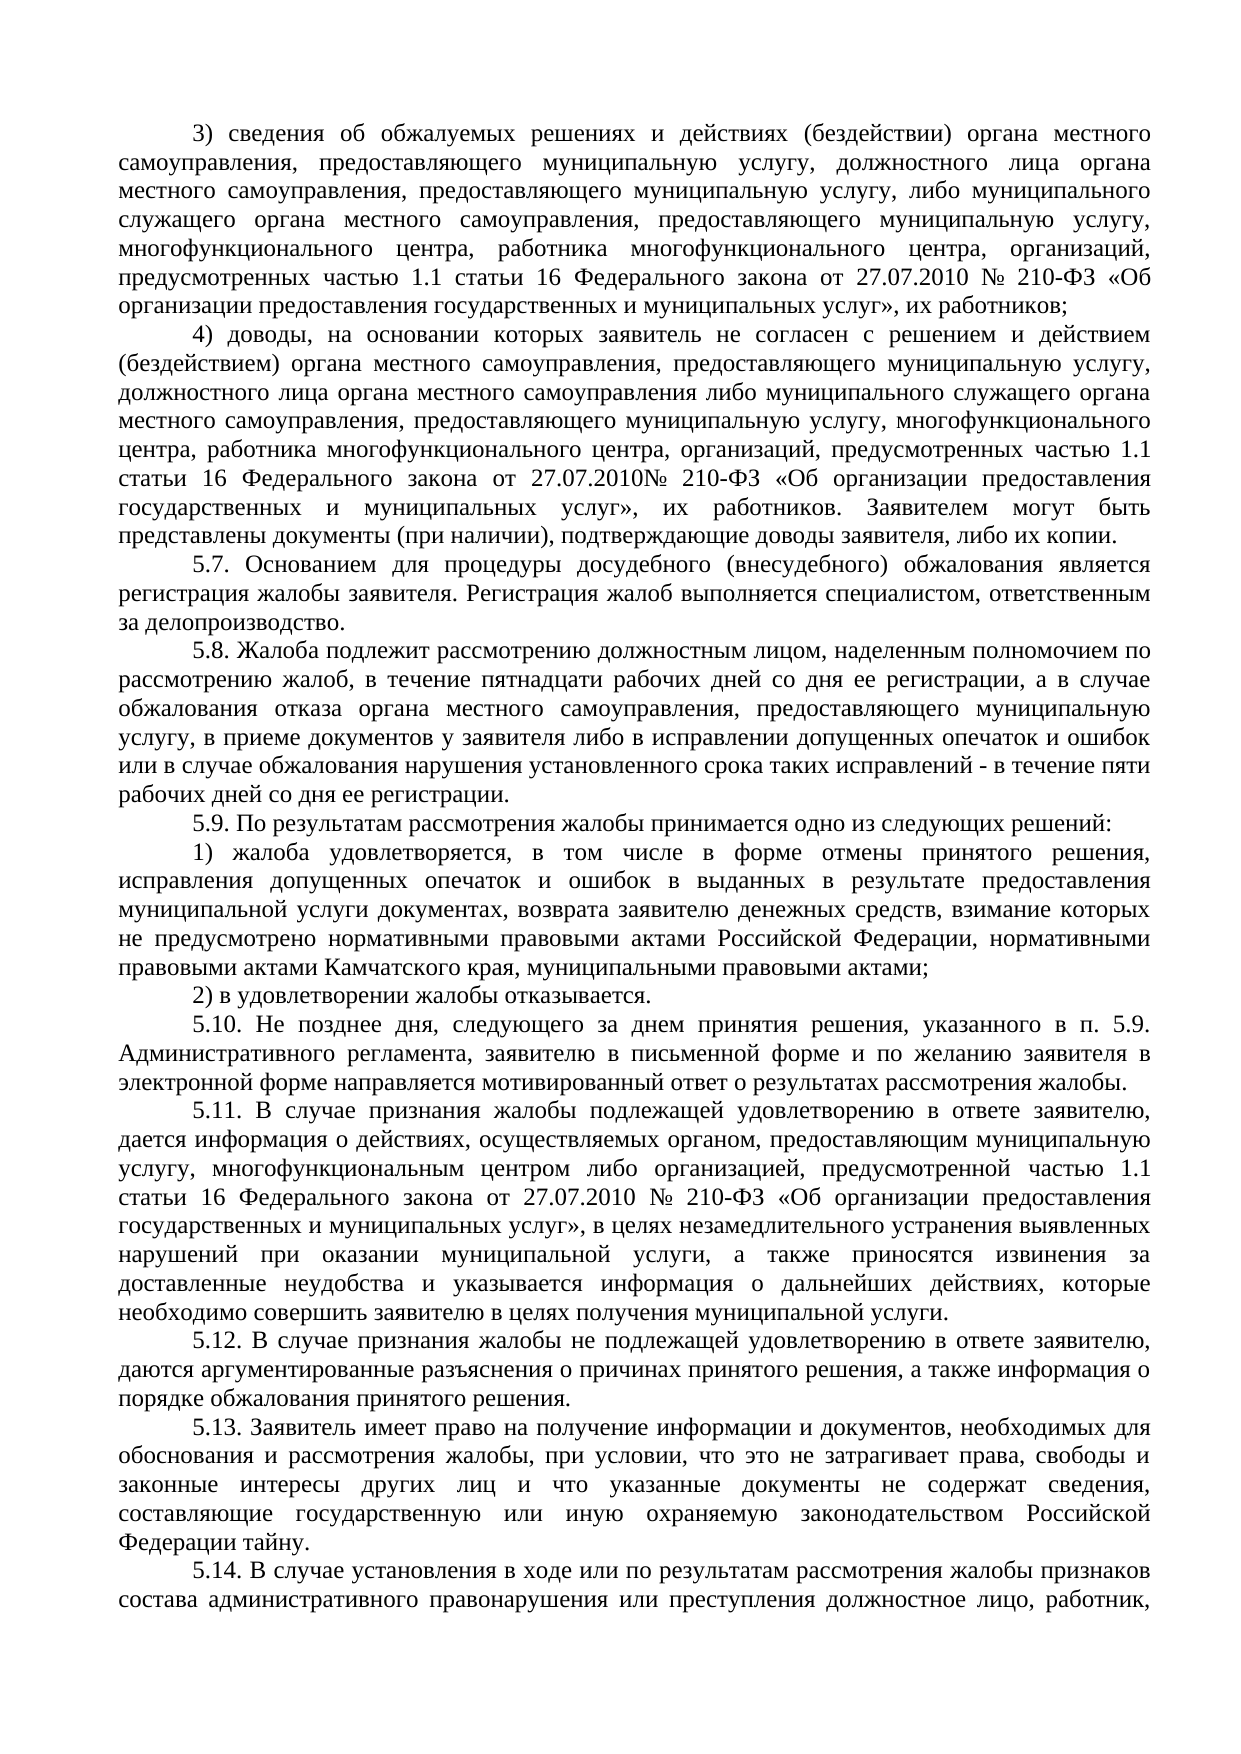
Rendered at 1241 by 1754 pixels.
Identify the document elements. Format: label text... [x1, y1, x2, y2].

text 5.9. По результатам рассмотрения жалобы принимается одно из следующих решений: [118, 808, 1152, 837]
text 3) сведения об обжалуемых решениях и действиях (бездействии) органа местного самоуправления, предоставляющего муниципальную услугу, должностного лица органа местного самоуправления, предоставляющего муниципальную услугу, либо муниципального служащего органа местного самоуправления, предоставляющего муниципальную услугу, многофункционального центра, работника многофункционального центра, организаций, предусмотренных частью 1.1 статьи 16 Федерального закона от 27.07.2010 № 210-ФЗ «Об организации предоставления государственных и муниципальных услуг», их работников; [118, 118, 1152, 319]
text 1) жалоба удовлетворяется, в том числе в форме отмены принятого решения, исправления допущенных опечаток и ошибок в выданных в результате предоставления муниципальной услуги документах, возврата заявителю денежных средств, взимание которых не предусмотрено нормативными правовыми актами Российской Федерации, нормативными правовыми актами Камчатского края, муниципальными правовыми актами; [118, 837, 1152, 981]
text 5.13. Заявитель имеет право на получение информации и документов, необходимых для обоснования и рассмотрения жалобы, при условии, что это не затрагивает права, свободы и законные интересы других лиц и что указанные документы не содержат сведения, составляющие государственную или иную охраняемую законодательством Российской Федерации тайну. [118, 1412, 1152, 1556]
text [118, 1556, 1152, 1613]
text 5.12. В случае признания жалобы не подлежащей удовлетворению в ответе заявителю, даются аргументированные разъяснения о причинах принятого решения, а также информация о порядке обжалования принятого решения. [118, 1326, 1152, 1412]
text 5.10. Не позднее дня, следующего за днем принятия решения, указанного в п. 5.9. Административного регламента, заявителю в письменной форме и по желанию заявителя в электронной форме направляется мотивированный ответ о результатах рассмотрения жалобы. [118, 1009, 1152, 1096]
text 5.8. Жалоба подлежит рассмотрению должностным лицом, наделенным полномочием по рассмотрению жалоб, в течение пятнадцати рабочих дней со дня ее регистрации, а в случае обжалования отказа органа местного самоуправления, предоставляющего муниципальную услугу, в приеме документов у заявителя либо в исправлении допущенных опечаток и ошибок или в случае обжалования нарушения установленного срока таких исправлений - в течение пяти рабочих дней со дня ее регистрации. [118, 636, 1152, 808]
text 5.7. Основанием для процедуры досудебного (внесудебного) обжалования является регистрация жалобы заявителя. Регистрация жалоб выполняется специалистом, ответственным за делопроизводство. [118, 549, 1152, 636]
text 5.11. В случае признания жалобы подлежащей удовлетворению в ответе заявителю, дается информация о действиях, осуществляемых органом, предоставляющим муниципальную услугу, многофункциональным центром либо организацией, предусмотренной частью 1.1 статьи 16 Федерального закона от 27.07.2010 № 210-ФЗ «Об организации предоставления государственных и муниципальных услуг», в целях незамедлительного устранения выявленных нарушений при оказании муниципальной услуги, а также приносятся извинения за доставленные неудобства и указывается информация о дальнейших действиях, которые необходимо совершить заявителю в целях получения муниципальной услуги. [118, 1096, 1152, 1326]
text 2) в удовлетворении жалобы отказывается. [118, 981, 1152, 1009]
text 4) доводы, на основании которых заявитель не согласен с решением и действием (бездействием) органа местного самоуправления, предоставляющего муниципальную услугу, должностного лица органа местного самоуправления либо муниципального служащего органа местного самоуправления, предоставляющего муниципальную услугу, многофункционального центра, работника многофункционального центра, организаций, предусмотренных частью 1.1 статьи 16 Федерального закона от 27.07.2010№ 210-ФЗ «Об организации предоставления государственных и муниципальных услуг», их работников. Заявителем могут быть представлены документы (при наличии), подтверждающие доводы заявителя, либо их копии. [118, 319, 1152, 549]
